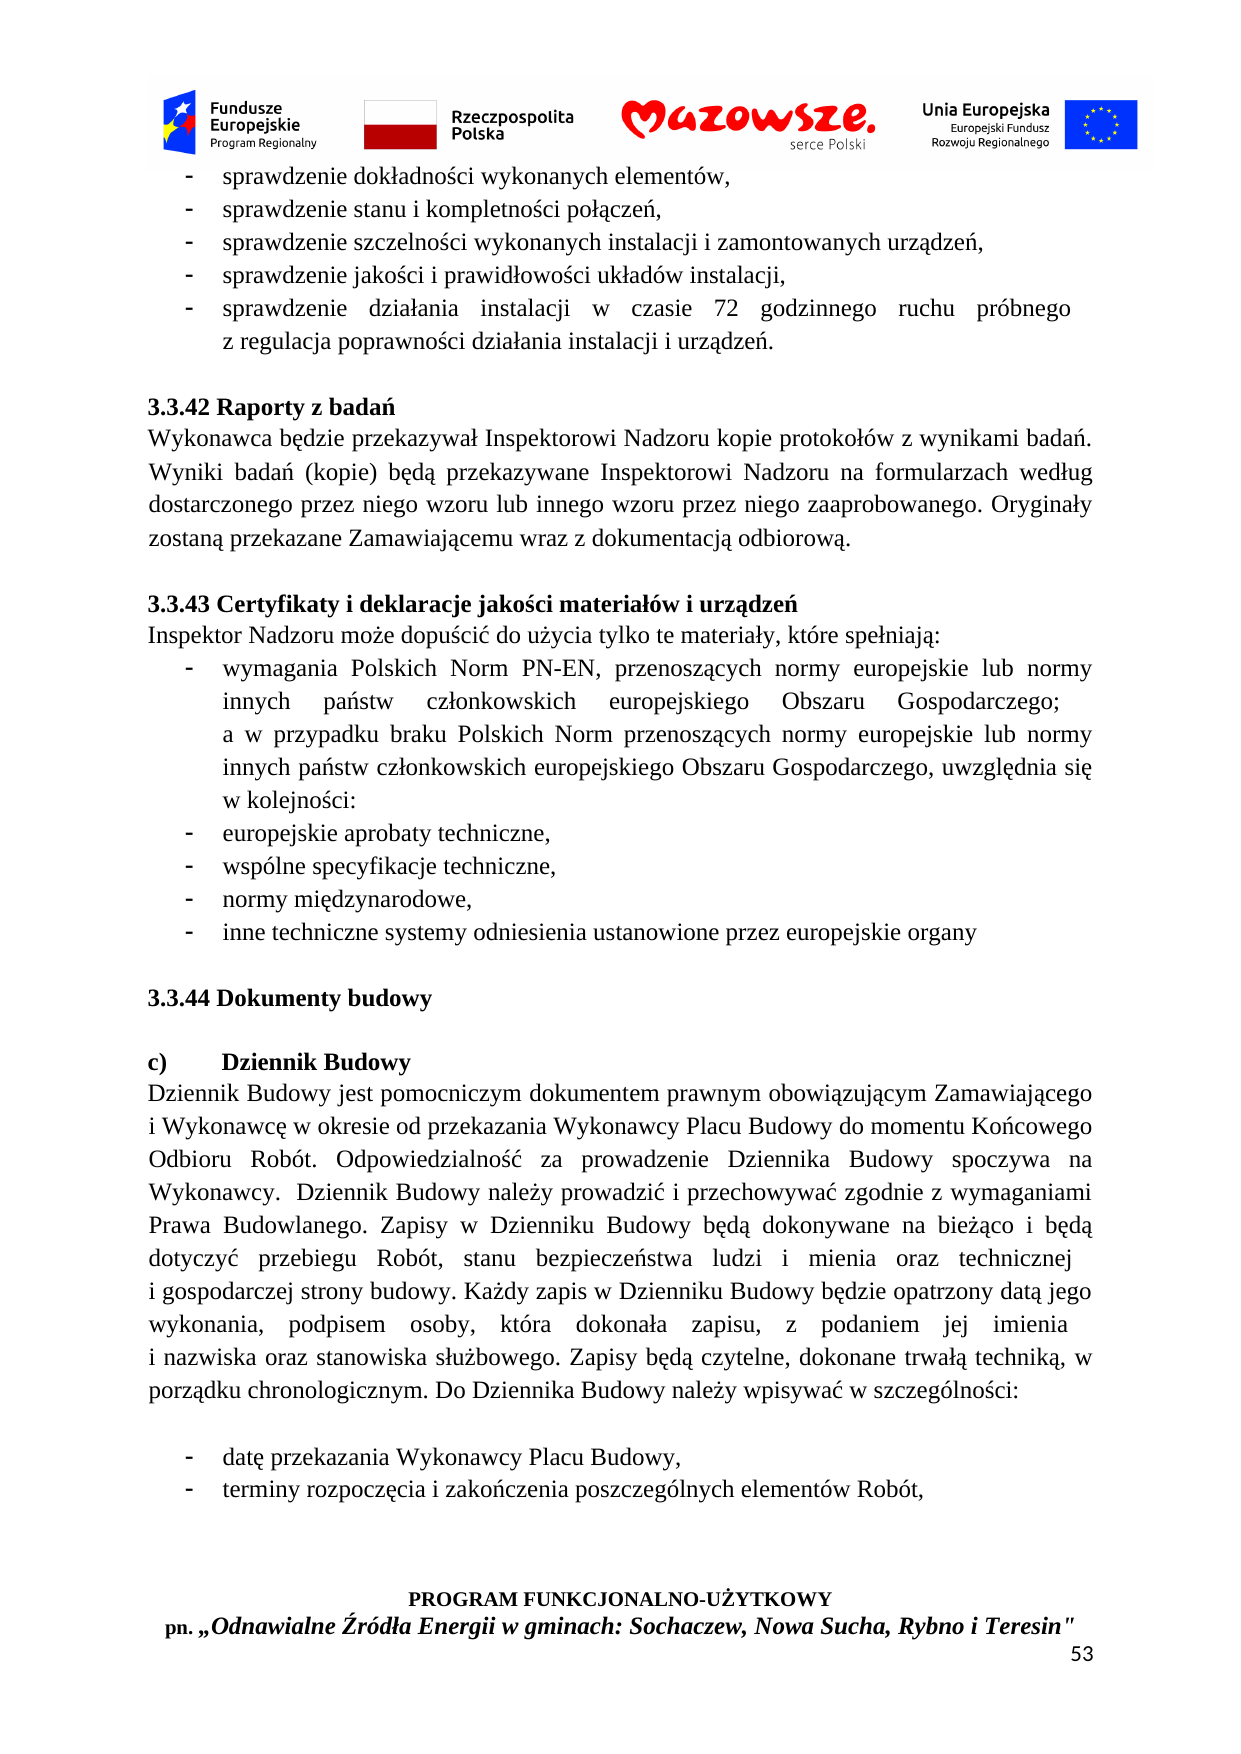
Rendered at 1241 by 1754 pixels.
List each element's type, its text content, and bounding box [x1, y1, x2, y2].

list sprawdzenie stanu i kompletności połączeń, [185, 194, 1093, 223]
list datę przekazania Wykonawcy Placu Budowy, [185, 1442, 1093, 1470]
text Wykonawca będzie przekazywał Inspektorowi Nadzoru kopie protokołów z wynikami badań. Wyniki badań (kopie) będą przekazywane Inspektorowi Nadzoru na formularzach według dostarczonego przez niego wzoru lub innego wzoru przez niego zaaprobowanego. Oryginały zostaną przekazane Zamawiającemu wraz z dokumentacją odbiorową. [147, 423, 1093, 551]
subtitle 3.3.44 Dokumenty budowy [147, 983, 1093, 1012]
list wymagania Polskich Norm PN-EN, przenoszących normy europejskie lub normy innych państw członkowskich europejskiego Obszaru Gospodarczego; a w przypadku braku Polskich Norm przenoszących normy europejskie lub normy innych państw członkowskich europejskiego Obszaru Gospodarczego, uwzględnia się w kolejności: [185, 653, 1093, 814]
list wspólne specyfikacje techniczne, [185, 851, 1093, 880]
picture [147, 74, 1154, 171]
text Inspektor Nadzoru może dopuścić do użycia tylko te materiały, które spełniają: [147, 620, 1093, 648]
subtitle Dziennik Budowy [147, 1047, 1093, 1076]
list sprawdzenie jakości i prawidłowości układów instalacji, [185, 260, 1093, 289]
list inne techniczne systemy odniesienia ustanowione przez europejskie organy [185, 917, 1093, 946]
list sprawdzenie działania instalacji w czasie 72 godzinnego ruchu próbnego z regulacja poprawności działania instalacji i urządzeń. [185, 293, 1093, 355]
list normy międzynarodowe, [185, 884, 1093, 913]
list europejskie aprobaty techniczne, [185, 818, 1093, 847]
text Dziennik Budowy jest pomocniczym dokumentem prawnym obowiązującym Zamawiającego i Wykonawcę w okresie od przekazania Wykonawcy Placu Budowy do momentu Końcowego Odbioru Robót. Odpowiedzialność za prowadzenie Dziennika Budowy spoczywa na Wykonawcy. Dziennik Budowy należy prowadzić i przechowywać zgodnie z wymaganiami Prawa Budowlanego. Zapisy w Dzienniku Budowy będą dokonywane na bieżąco i będą dotyczyć przebiegu Robót, stanu bezpieczeństwa ludzi i mienia oraz technicznej i gospodarczej strony budowy. Każdy zapis w Dzienniku Budowy będzie opatrzony datą jego wykonania, podpisem osoby, która dokonała zapisu, z podaniem jej imienia i nazwiska oraz stanowiska służbowego. Zapisy będą czytelne, dokonane trwałą techniką, w porządku chronologicznym. Do Dziennika Budowy należy wpisywać w szczególności: [147, 1078, 1093, 1404]
list sprawdzenie dokładności wykonanych elementów, [185, 161, 1093, 190]
subtitle 3.3.43 Certyfikaty i deklaracje jakości materiałów i urządzeń [147, 589, 1093, 617]
list terminy rozpoczęcia i zakończenia poszczególnych elementów Robót, [185, 1474, 1093, 1503]
subtitle 3.3.42 Raporty z badań [147, 392, 1093, 421]
list sprawdzenie szczelności wykonanych instalacji i zamontowanych urządzeń, [185, 227, 1093, 256]
